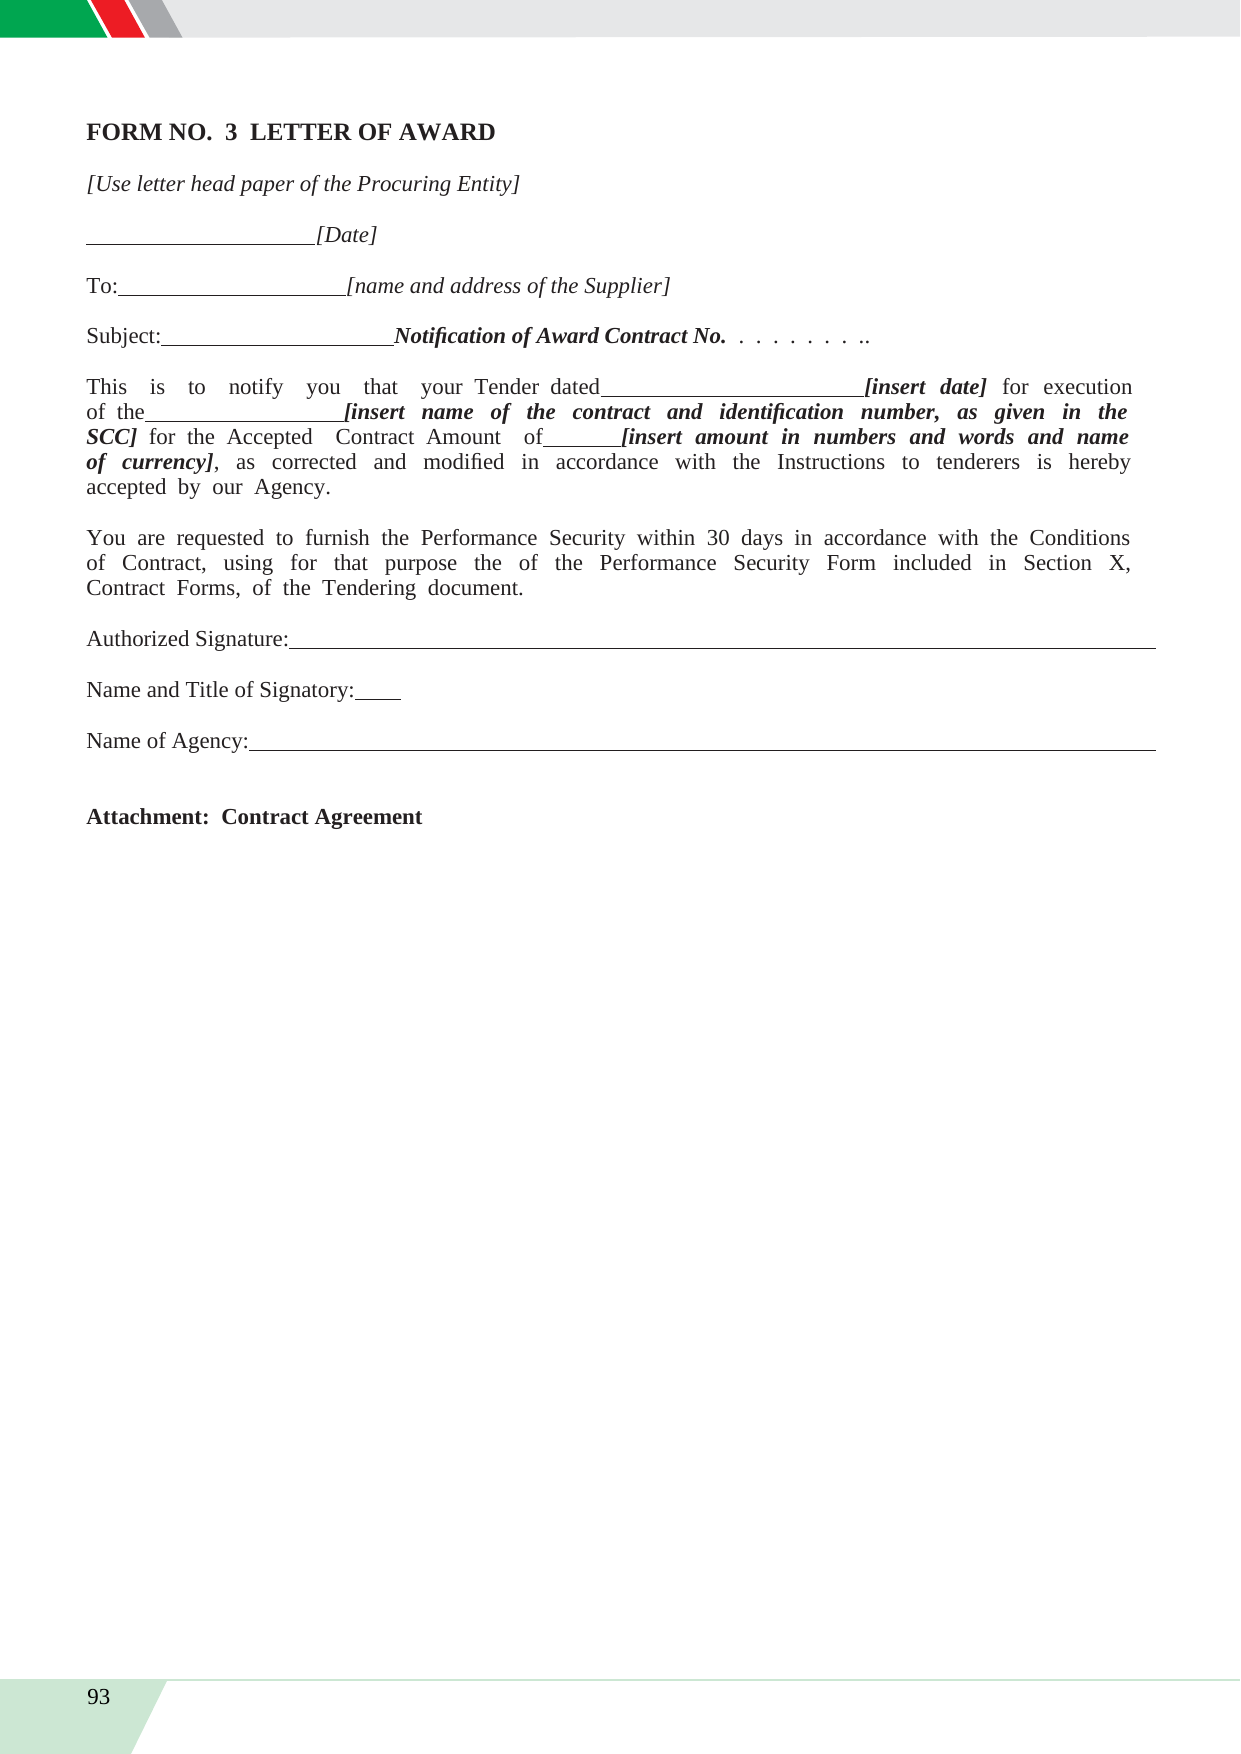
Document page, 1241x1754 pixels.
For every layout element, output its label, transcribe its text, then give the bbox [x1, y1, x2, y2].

subtitle Attachment: Contract Agreement [86, 803, 1165, 829]
text [Use letter head paper of the Procuring Entity] [86, 170, 1165, 196]
text [Date] [86, 221, 1165, 247]
subtitle FORM NO. 3 LETTER OF AWARD [86, 117, 1165, 146]
text To: [name and address of the Supplier] [86, 272, 1165, 298]
text You are requested to furnish the Performance Security within 30 days in accordance with the Conditions of Contract, using for that purpose the of the Performance Security Form included in Section X, Contract Forms, of the Tendering document. [86, 525, 1132, 600]
text This is to notify you that your Tender dated [insert date] for execution of the [insert name of the contract and identiﬁcation number, as given in the SCC] for the Accepted Contract Amount of [insert amount in numbers and words and name of currency], as corrected and modiﬁed in accordance with the Instructions to tenderers is hereby accepted by our Agency. [86, 374, 1132, 499]
text Authorized Signature: Name and Title of Signatory: Name of Agency: [86, 625, 1142, 753]
text Subject: Notiﬁcation of Award Contract No. . . . . . . . .. [86, 322, 1165, 349]
